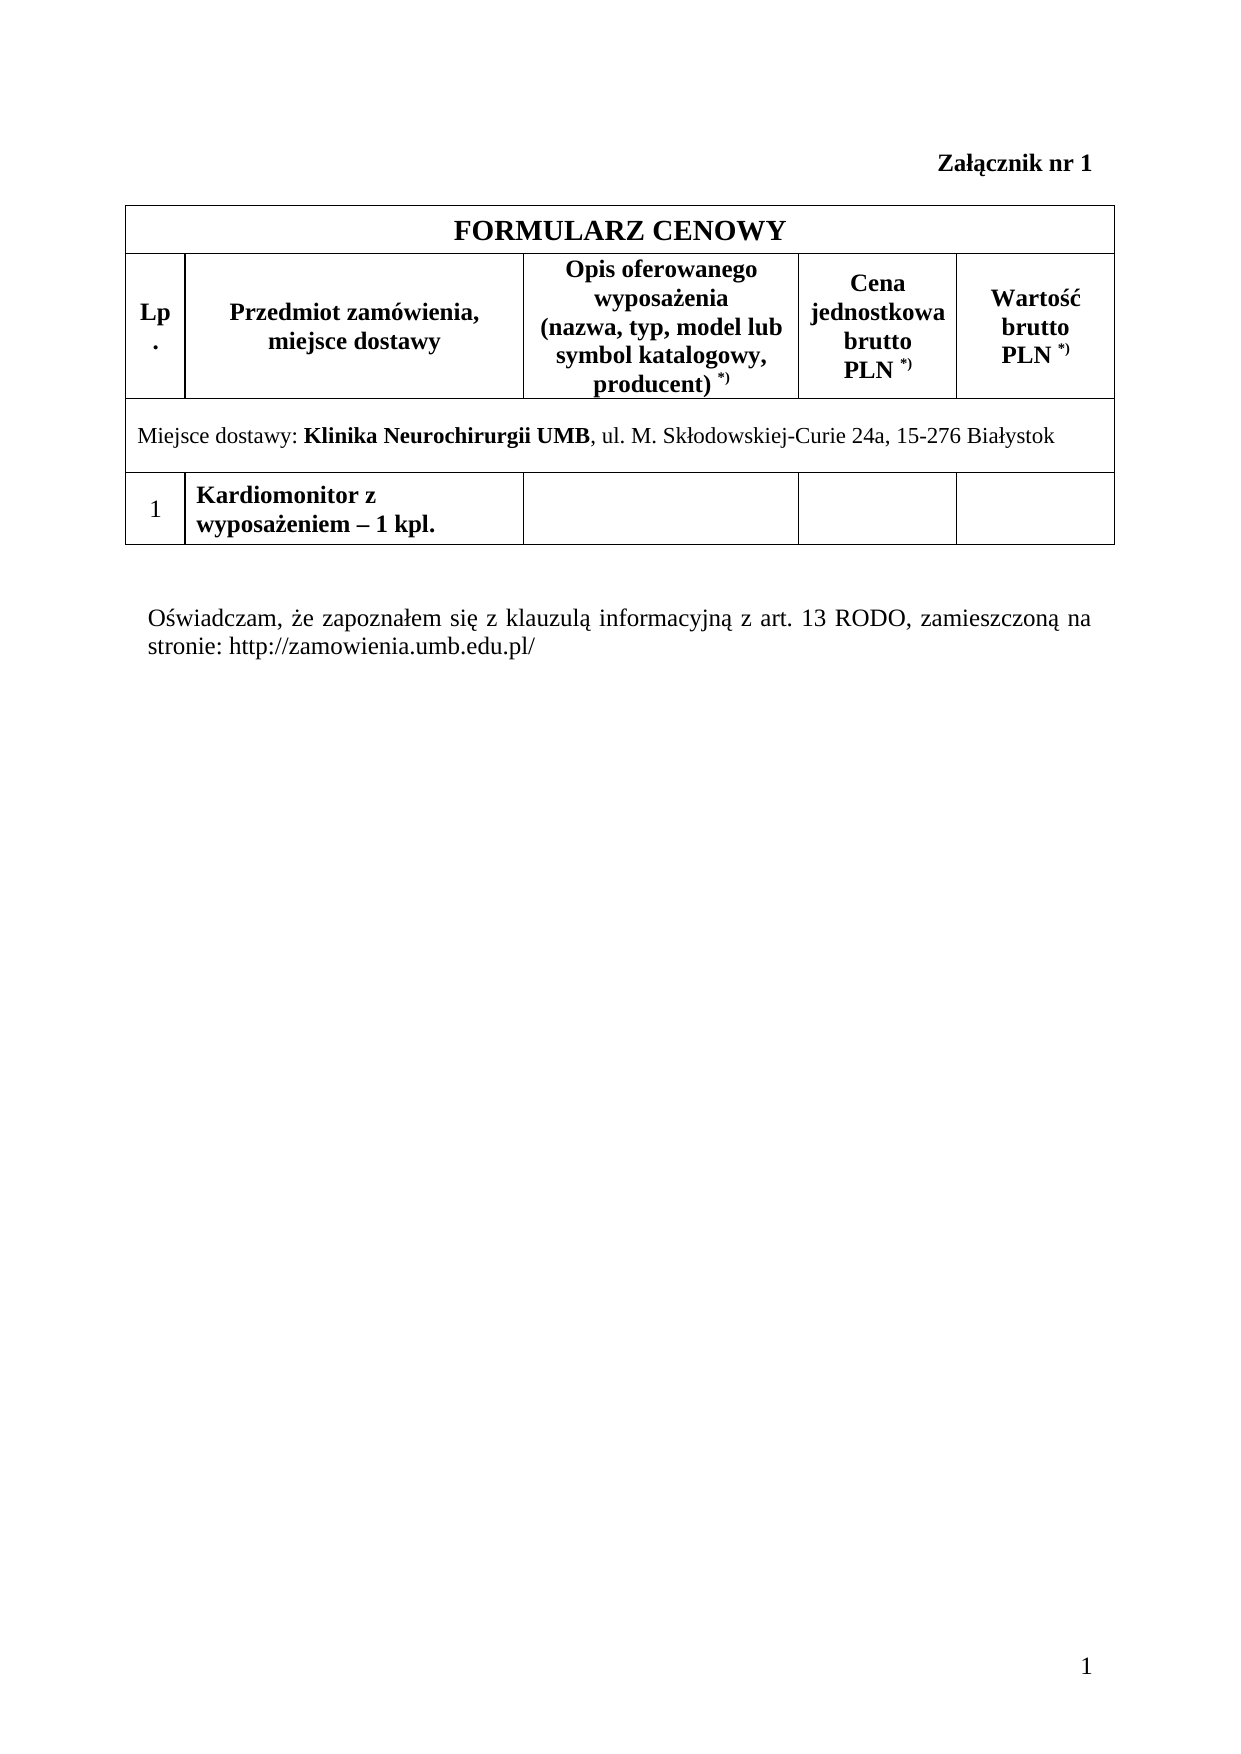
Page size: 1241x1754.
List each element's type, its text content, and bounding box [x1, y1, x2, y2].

table_cell [799, 473, 956, 544]
table_cell Wartość brutto PLN *) [957, 254, 1114, 398]
table_cell Przedmiot zamówienia, miejsce dostawy [186, 254, 523, 398]
table_cell Cena jednostkowa brutto PLN *) [799, 254, 956, 398]
table_cell Miejsce dostawy: Klinika Neurochirurgii UMB, ul. M. Skłodowskiej-Curie 24a, 15-276 Białystok [126, 399, 1114, 472]
table_cell Opis oferowanego wyposażenia (nazwa, typ, model lub symbol katalogowy, producent) *) [524, 254, 798, 398]
table_header FORMULARZ CENOWY [126, 206, 1114, 253]
subtitle Załącznik nr 1 [148, 148, 1092, 176]
table_cell Kardiomonitor z wyposażeniem – 1 kpl. [186, 473, 523, 544]
table_cell 1 [126, 473, 184, 544]
table_cell [957, 473, 1114, 544]
table_cell [524, 473, 798, 544]
table_cell Lp. [126, 254, 184, 398]
text Oświadczam, że zapoznałem się z klauzulą informacyjną z art. 13 RODO, zamieszczoną na stronie: http://zamowienia.umb.edu.pl/ [148, 603, 1092, 660]
